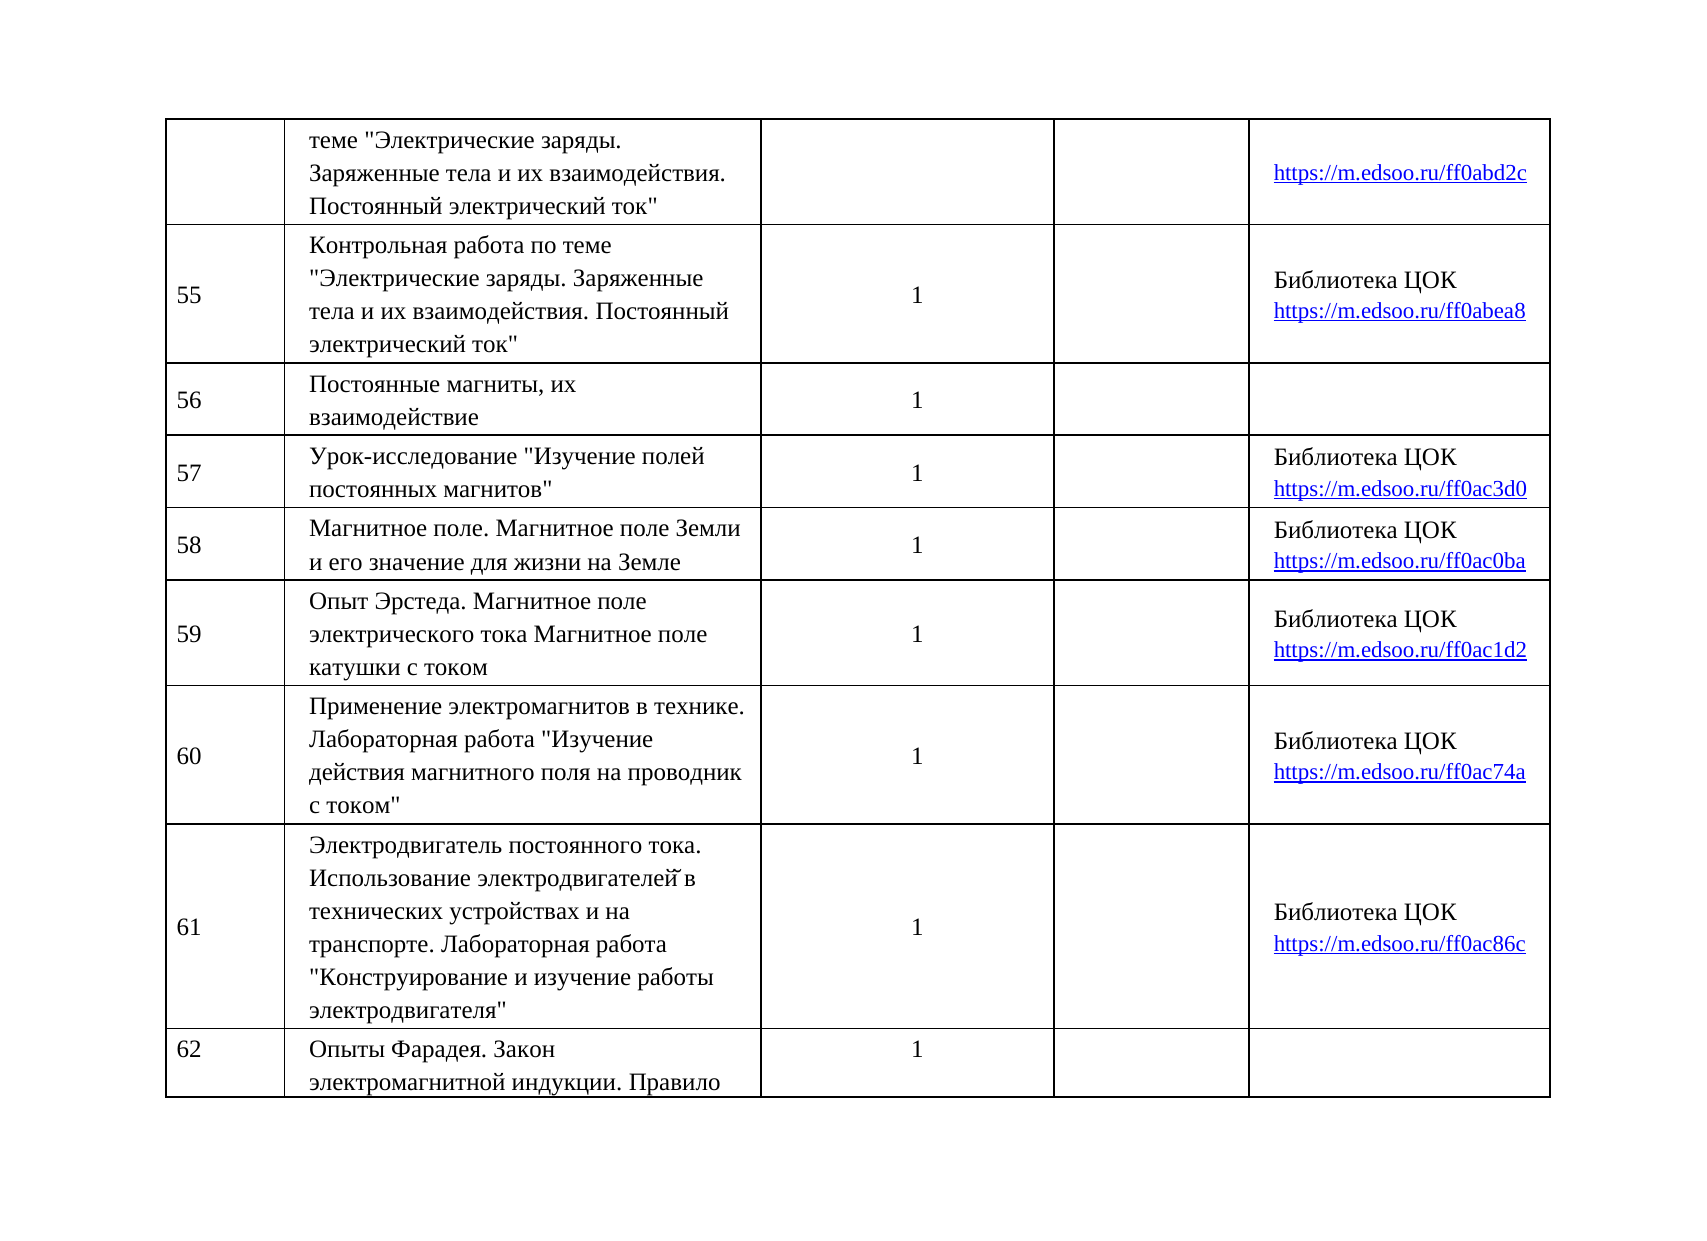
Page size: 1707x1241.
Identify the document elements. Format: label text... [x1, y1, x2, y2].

table_cell [1055, 581, 1248, 684]
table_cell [285, 1029, 760, 1096]
table_cell Применение электромагнитов в технике. Лабораторная работа "Изучение действия магнитного поля на проводник с током" [285, 686, 760, 823]
table_cell 1 [762, 1029, 1053, 1096]
table_cell 62 [167, 1029, 284, 1096]
table_cell 1 [762, 825, 1053, 1027]
table_cell 55 [167, 225, 284, 362]
table_cell 59 [167, 581, 284, 684]
table_cell [1055, 364, 1248, 434]
table_cell 54 [167, 120, 284, 223]
table_cell Библиотека ЦОК https://m.edsoo.ru/ff0ac74a [1250, 686, 1549, 823]
table_cell Библиотека ЦОК https://m.edsoo.ru/ff0abea8 [1250, 225, 1549, 362]
table_cell Библиотека ЦОК https://m.edsoo.ru/ff0ac86c [1250, 825, 1549, 1027]
table_cell [1055, 225, 1248, 362]
table_cell 1 [762, 508, 1053, 579]
table_cell Контрольная работа по теме "Электрические заряды. Заряженные тела и их взаимодействия. Постоянный электрический ток" [285, 225, 760, 362]
table_cell 1 [762, 686, 1053, 823]
table_cell 57 [167, 436, 284, 507]
table_cell Магнитное поле. Магнитное поле Земли и его значение для жизни на Земле [285, 508, 760, 579]
table_cell Урок-исследование "Изучение полей постоянных магнитов" [285, 436, 760, 507]
table_cell 1 [762, 436, 1053, 507]
table_cell 56 [167, 364, 284, 434]
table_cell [1250, 120, 1549, 223]
table_cell Библиотека ЦОК https://m.edsoo.ru/ff0ac3d0 [1250, 436, 1549, 507]
table_cell Электродвигатель постоянного тока. Использование электродвигателей̆ в технических устройствах и на транспорте. Лабораторная работа "Конструирование и изучение работы электродвигателя" [285, 825, 760, 1027]
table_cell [285, 120, 760, 223]
table_cell Библиотека ЦОК https://m.edsoo.ru/ff0ac1d2 [1250, 581, 1549, 684]
table_cell [1250, 1029, 1549, 1096]
table_cell [1055, 508, 1248, 579]
table_cell [1055, 686, 1248, 823]
table_cell [1055, 825, 1248, 1027]
table_cell 60 [167, 686, 284, 823]
table_cell Постоянные магниты, их взаимодействие [285, 364, 760, 434]
table_cell 1 [762, 364, 1053, 434]
table_cell Библиотека ЦОК https://m.edsoo.ru/ff0ac0ba [1250, 508, 1549, 579]
table_cell [1055, 1029, 1248, 1096]
table_cell Опыт Эрстеда. Магнитное поле электрического тока Магнитное поле катушки с током [285, 581, 760, 684]
table_cell 58 [167, 508, 284, 579]
table_cell 1 [762, 120, 1053, 223]
table_cell 1 [762, 225, 1053, 362]
table_cell [1055, 120, 1248, 223]
table_cell [1250, 364, 1549, 434]
table_cell 1 [762, 581, 1053, 684]
table_cell [1055, 436, 1248, 507]
table_cell 61 [167, 825, 284, 1027]
